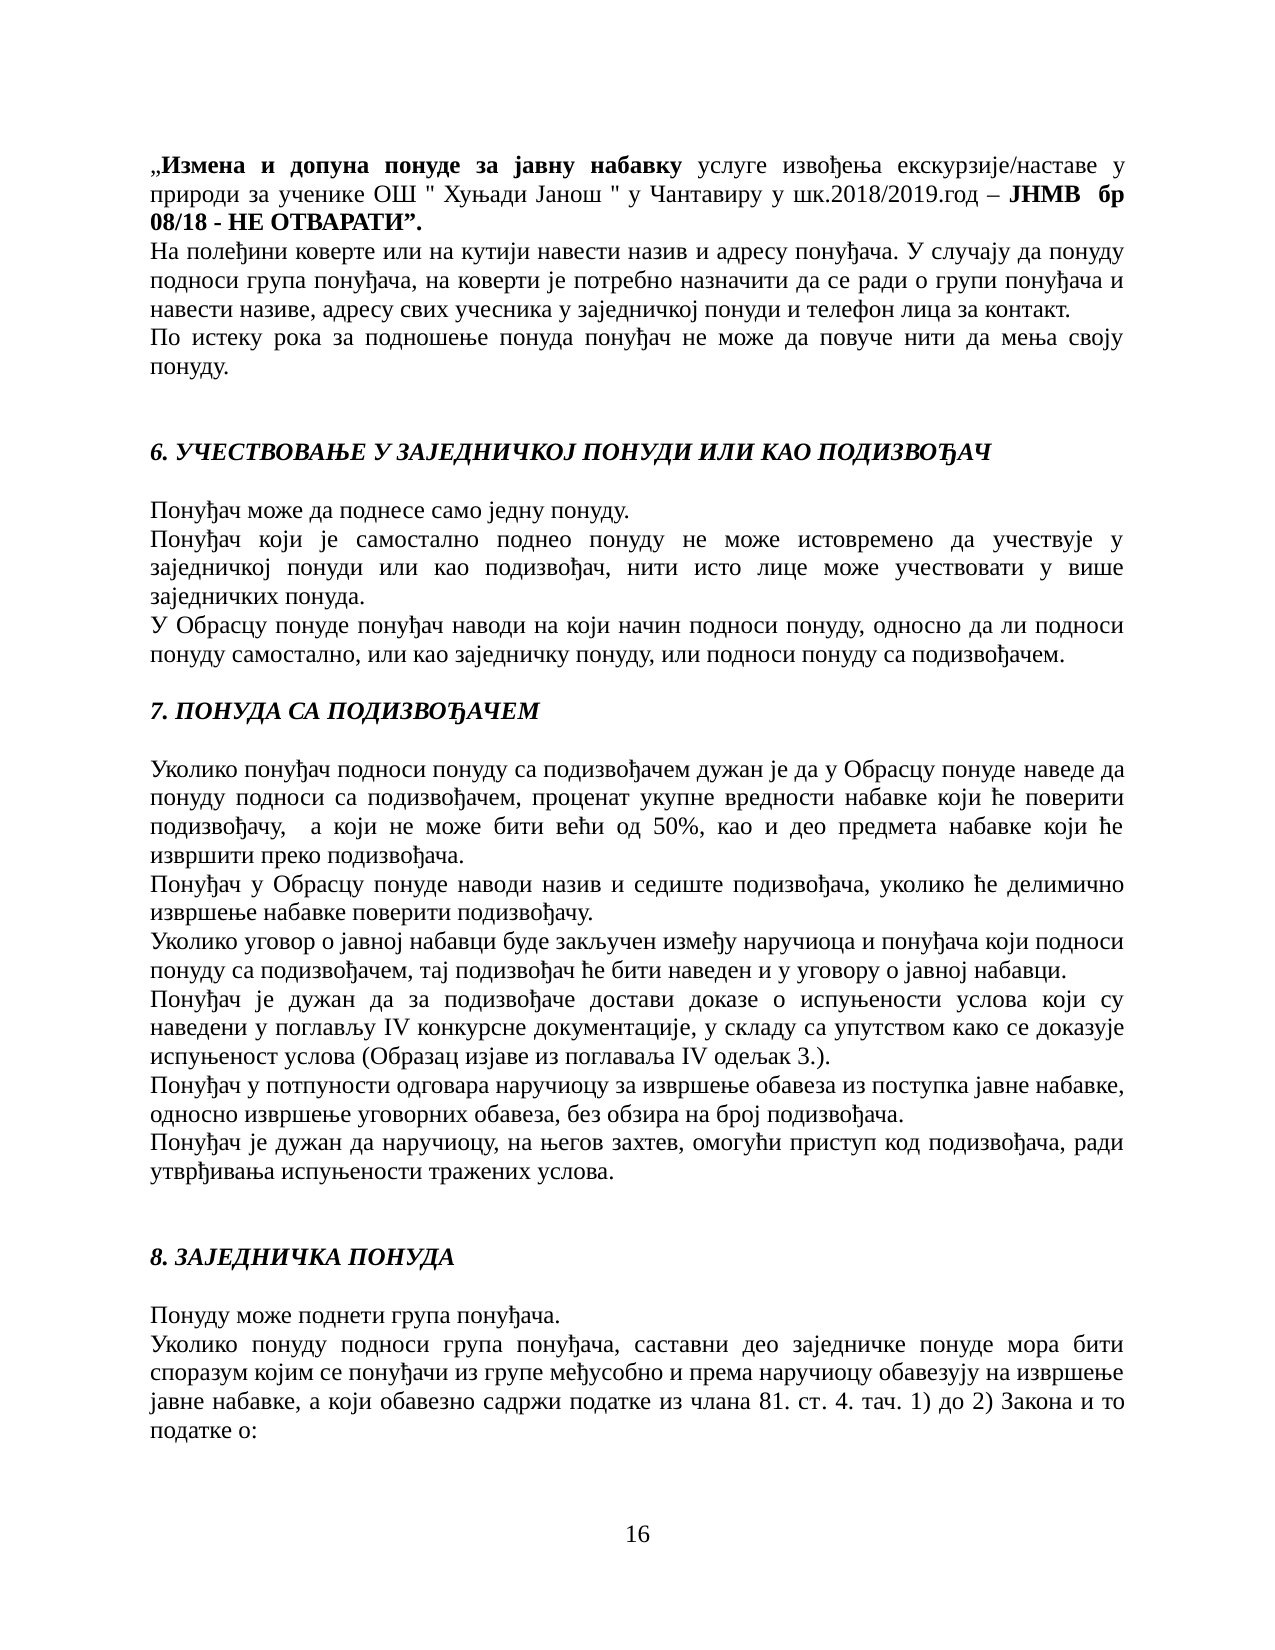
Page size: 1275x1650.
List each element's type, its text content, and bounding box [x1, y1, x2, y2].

text Понуђач може да поднесе само једну понуду. [150, 495, 1125, 524]
text Понуду може поднети група понуђача. [150, 1300, 1125, 1329]
text „Измена и допуна понуде за јавну набавку услуге извођења екскурзије/наставе у природи за ученике ОШ '' Хуњади Јанош '' у Чантавиру у шк.2018/2019.год – ЈНМВ бр 08/18 - НЕ ОТВАРАТИ”. [150, 150, 1125, 236]
text Понуђач је дужан да наручиоцу, на његов захтев, омогући приступ код подизвођача, ради утврђивања испуњености тражених услова. [150, 1127, 1125, 1185]
text 7. ПОНУДА СА ПОДИЗВОЂАЧЕМ [150, 696, 1125, 725]
text Уколико уговор о јавној набавци буде закључен између наручиоца и понуђача који подноси понуду са подизвођачем, тај подизвођач ће бити наведен и у уговору о јавној набавци. [150, 926, 1125, 984]
text По истеку рока за подношење понуда понуђач не може да повуче нити да мења своју понуду. [150, 322, 1125, 380]
text Понуђач у Обрасцу понуде наводи назив и седиште подизвођача, уколико ће делимично извршење набавке поверити подизвођачу. [150, 869, 1125, 926]
text 6. УЧЕСТВОВАЊЕ У ЗАЈЕДНИЧКОЈ ПОНУДИ ИЛИ КАО ПОДИЗВОЂАЧ [150, 437, 1125, 466]
text Уколико понуду подноси група понуђача, саставни део заједничке понуде мора бити споразум којим се понуђачи из групе међусобно и према наручиоцу обавезују на извршење јавне набавке, а који обавезно садржи податке из члана 81. ст. 4. тач. 1) до 2) Закона и то податке о: [150, 1329, 1125, 1444]
text У Обрасцу понуде понуђач наводи на који начин подноси понуду, односно да ли подноси понуду самостално, или као заједничку понуду, или подноси понуду са подизвођачем. [150, 610, 1125, 667]
text На полеђини коверте или на кутији навести назив и адресу понуђача. У случају да понуду подноси група понуђача, на коверти је потребно назначити да се ради о групи понуђача и навести називе, адресу свих учесника у заједничкој понуди и телефон лица за контакт. [150, 236, 1125, 322]
text Понуђач који је самостално поднео понуду не може истовремено да учествује у заједничкој понуди или као подизвођач, нити исто лице може учествовати у више заједничких понуда. [150, 524, 1125, 610]
text Уколико понуђач подноси понуду са подизвођачем дужан је да у Обрасцу понуде наведе да понуду подноси са подизвођачем, проценат укупне вредности набавке који ће поверити подизвођачу, а који не може бити већи од 50%, као и део предмета набавке који ће извршити преко подизвођача. [150, 754, 1125, 869]
text Понуђач у потпуности одговара наручиоцу за извршење обавеза из поступка јавне набавке, односно извршење уговорних обавеза, без обзира на број подизвођача. [150, 1070, 1125, 1127]
text 8. ЗАЈЕДНИЧКА ПОНУДА [150, 1242, 1125, 1271]
text Понуђач је дужан да за подизвођаче достави доказе о испуњености услова који су наведени у поглављу IV конкурсне документације, у складу са упутством како се доказује испуњеност услова (Образац изјаве из поглаваља IV одељак 3.). [150, 984, 1125, 1070]
